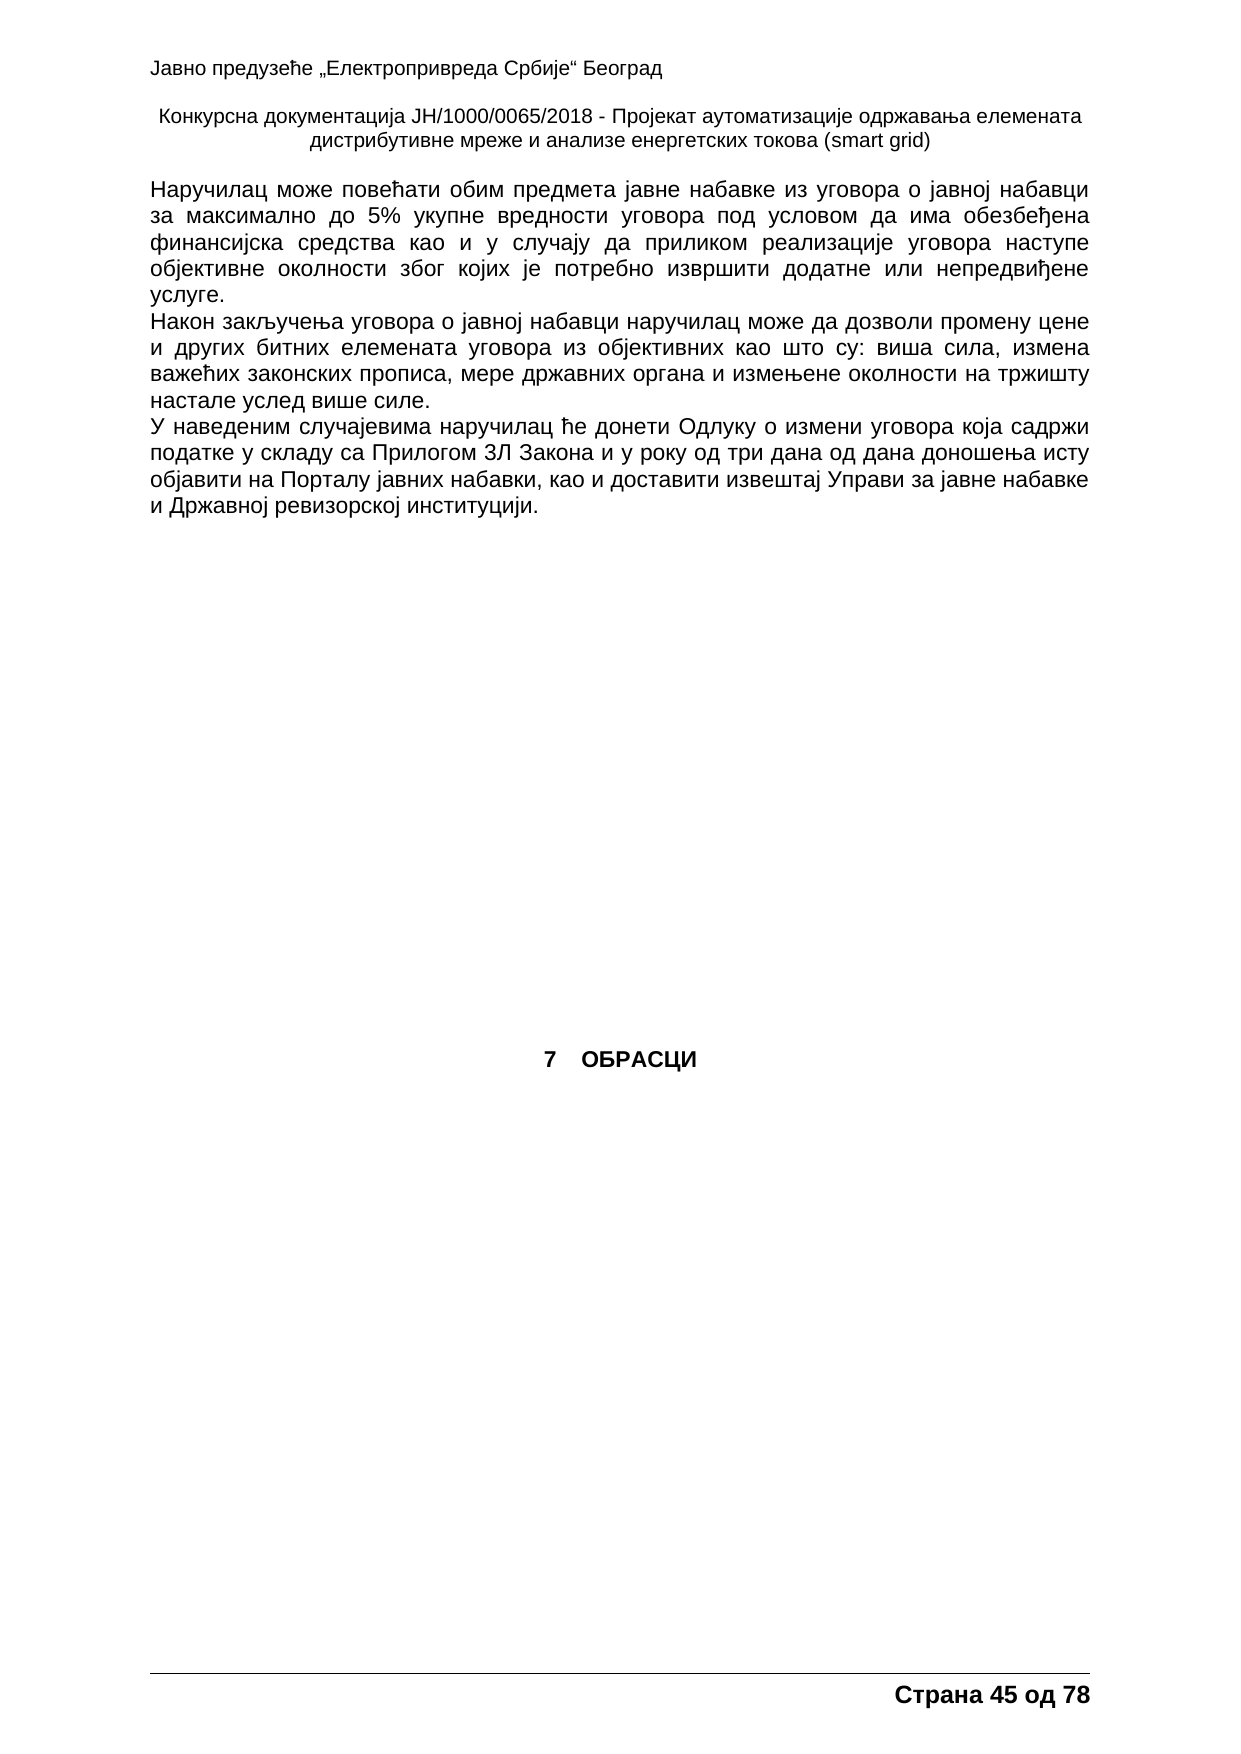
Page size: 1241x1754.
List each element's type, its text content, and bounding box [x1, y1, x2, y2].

list ОБРАСЦИ [150, 1046, 1090, 1072]
text Након закључења уговора о јавној набавци наручилац може да дозволи промену цене и других битних елемената уговора из објективних као што су: виша сила, измена важећих законских прописа, мере државних органа и измењене околности на тржишту настале услед више силе. [150, 308, 1090, 413]
text У наведеним случајевима наручилац ће донети Одлуку о измени уговора која садржи податке у складу са Прилогом 3Л Закона и у року од три дана од дана доношења исту објавити на Порталу јавних набавки, као и доставити извештај Управи за јавне набавке и Државној ревизорској институцији. [150, 413, 1090, 518]
text Наручилац може повећати обим предмета јавне набавке из уговора о јавној набавци за максимално до 5% укупне вредности уговора под условом да има обезбеђена финансијска средства као и у случају да приликом реализације уговора наступе објективне околности због којих је потребно извршити додатне или непредвиђене услуге. [150, 176, 1090, 308]
